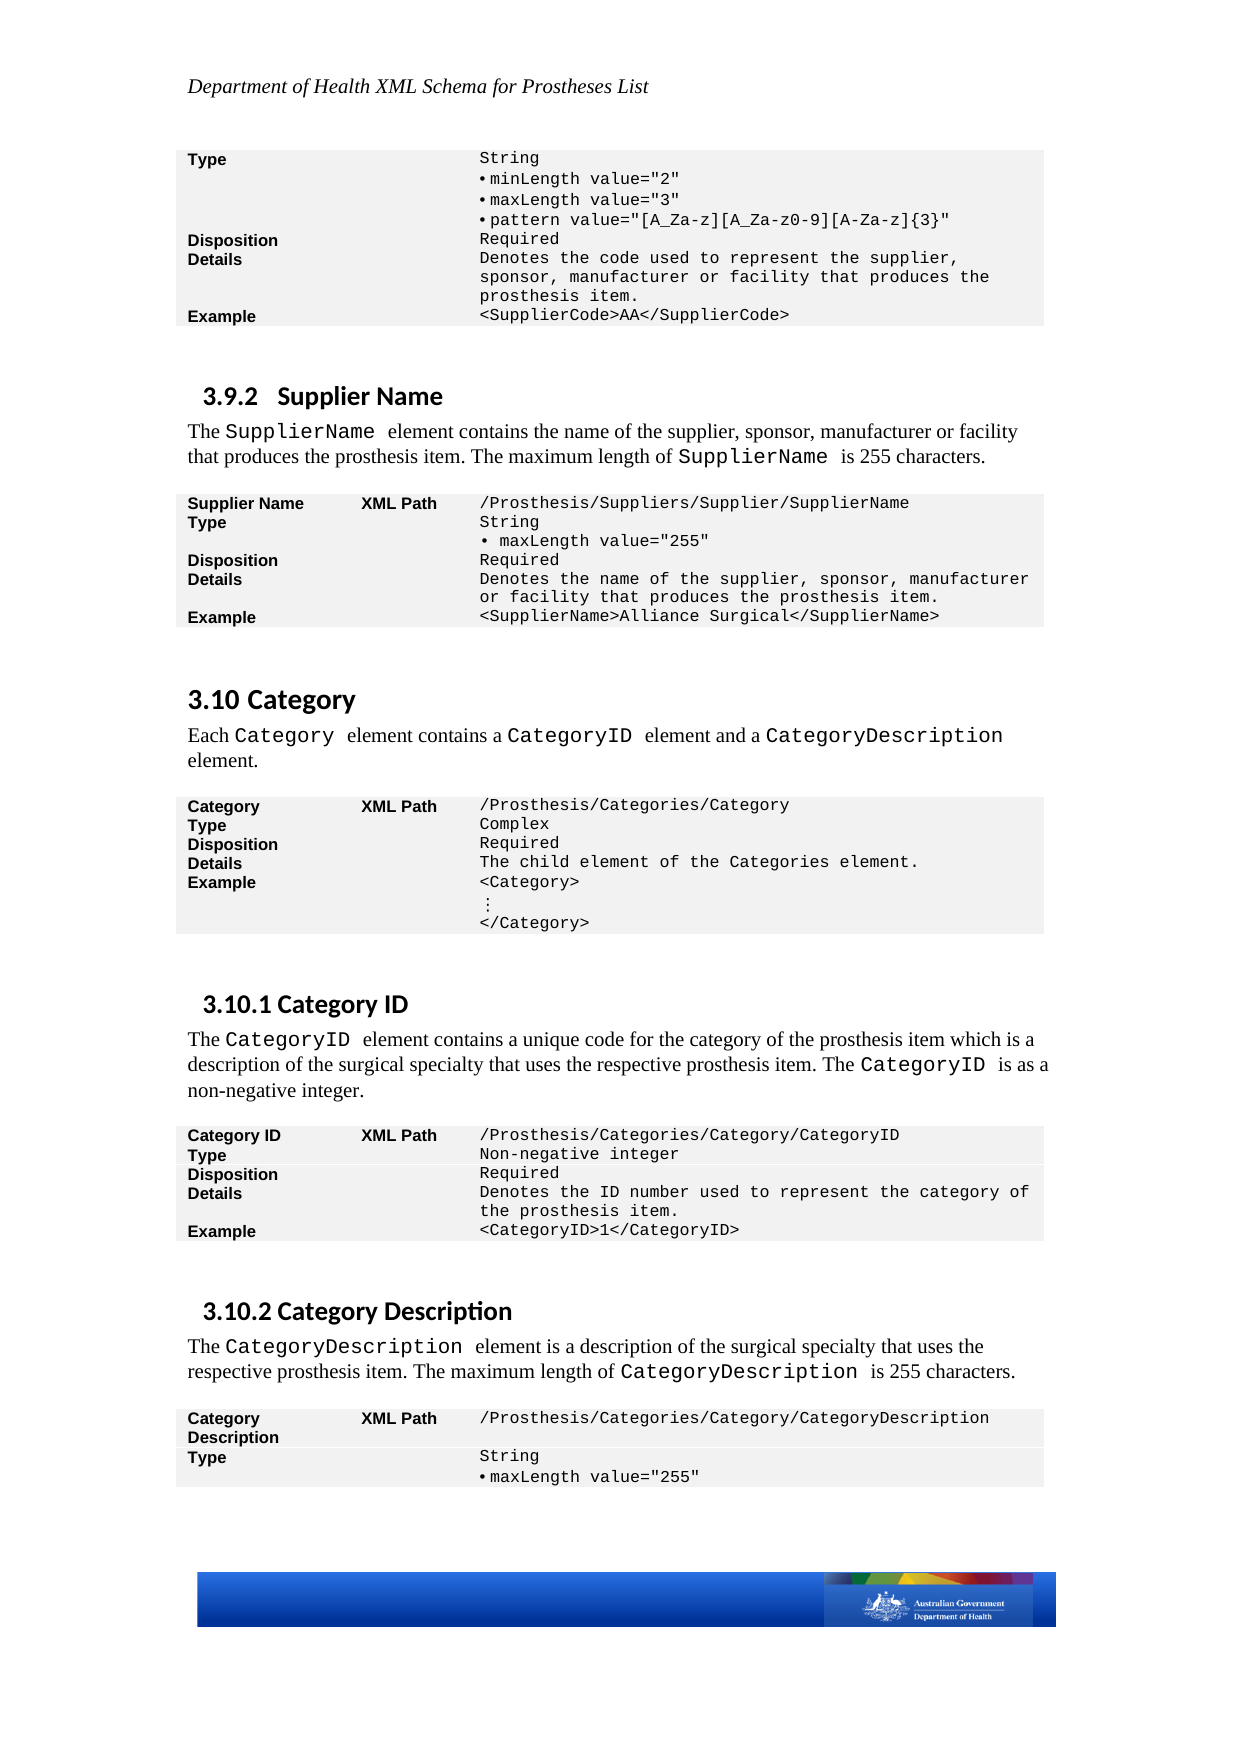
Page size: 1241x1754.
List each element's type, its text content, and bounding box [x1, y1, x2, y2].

table_header XML Path [350, 494, 468, 513]
table_cell Required [468, 835, 1044, 854]
table_cell <Category> ⋮ </Category> [468, 873, 1044, 934]
text The SupplierName element contains the name of the supplier, sponsor, manufacturer or facility that produces the prosthesis item. The maximum length of SupplierName is 255 characters. [187, 419, 1053, 470]
picture [196, 1572, 1055, 1626]
table_cell Complex [468, 816, 1044, 835]
table_cell Disposition [176, 1165, 468, 1184]
text The CategoryID element contains a unique code for the category of the prosthesis item which is a description of the surgical specialty that uses the respective prosthesis item. The CategoryID is as a non-negative integer. [187, 1027, 1053, 1102]
table_header /Prosthesis/Categories/Category/CategoryID [468, 1126, 1044, 1145]
text The CategoryDescription element is a description of the surgical specialty that uses the respective prosthesis item. The maximum length of CategoryDescription is 255 characters. [187, 1334, 1053, 1385]
table_cell <SupplierName>Alliance Surgical</SupplierName> [468, 608, 1044, 627]
table_header Category [176, 797, 350, 816]
table_header XML Path [350, 797, 468, 816]
table_cell Example [176, 873, 468, 934]
table_cell Disposition [176, 551, 468, 570]
table_cell Details [176, 250, 468, 306]
table_cell Denotes the ID number used to represent the category of the prosthesis item. [468, 1184, 1044, 1221]
table_cell Disposition [176, 835, 468, 854]
table_cell <CategoryID>1</CategoryID> [468, 1221, 1044, 1241]
table_header /Prosthesis/Suppliers/Supplier/SupplierName [468, 494, 1044, 513]
table_cell Example [176, 306, 468, 326]
table_cell Type [176, 150, 468, 231]
table_cell Disposition [176, 231, 468, 250]
subtitle Category [187, 681, 1053, 716]
table_cell Type [176, 1448, 468, 1487]
table_cell Required [468, 551, 1044, 570]
table_cell Denotes the name of the supplier, sponsor, manufacturer or facility that produces the prosthesis item. [468, 570, 1044, 608]
table_cell Example [176, 1221, 468, 1241]
table_cell Example [176, 608, 468, 627]
subtitle Category ID [202, 987, 1053, 1020]
subtitle Category Description [202, 1294, 1053, 1327]
table_cell Type [176, 513, 468, 551]
text Each Category element contains a CategoryID element and a CategoryDescription element. [187, 723, 1053, 772]
table_cell Type [176, 816, 468, 835]
table_cell String • maxLength value="255" [468, 513, 1044, 551]
table_header Supplier Name [176, 494, 350, 513]
subtitle Supplier Name [202, 379, 1053, 412]
table_cell Required [468, 1165, 1044, 1184]
table_header /Prosthesis/Categories/Category/CategoryDescription [468, 1409, 1044, 1447]
table_cell Non-negative integer [468, 1145, 1044, 1164]
table_cell <SupplierCode>AA</SupplierCode> [468, 306, 1044, 326]
table_cell Required [468, 231, 1044, 250]
table_cell Details [176, 854, 468, 873]
table_header XML Path [350, 1126, 468, 1145]
table_cell Details [176, 570, 468, 608]
table_header /Prosthesis/Categories/Category [468, 797, 1044, 816]
table_cell The child element of the Categories element. [468, 854, 1044, 873]
table_header Category ID [176, 1126, 350, 1145]
table_cell Details [176, 1184, 468, 1221]
table_cell Denotes the code used to represent the supplier, sponsor, manufacturer or facility that produces the prosthesis item. [468, 250, 1044, 306]
table_cell String • maxLength value="255" [468, 1448, 1044, 1487]
table_header XML Path [350, 1409, 468, 1447]
table_cell Type [176, 1145, 468, 1164]
table_cell String • minLength value="2" • maxLength value="3" • pattern value="[A_Za-z][A_Za-z0-9][A-Za-z]{3}" [468, 150, 1044, 231]
table_header Category Description [176, 1409, 350, 1447]
